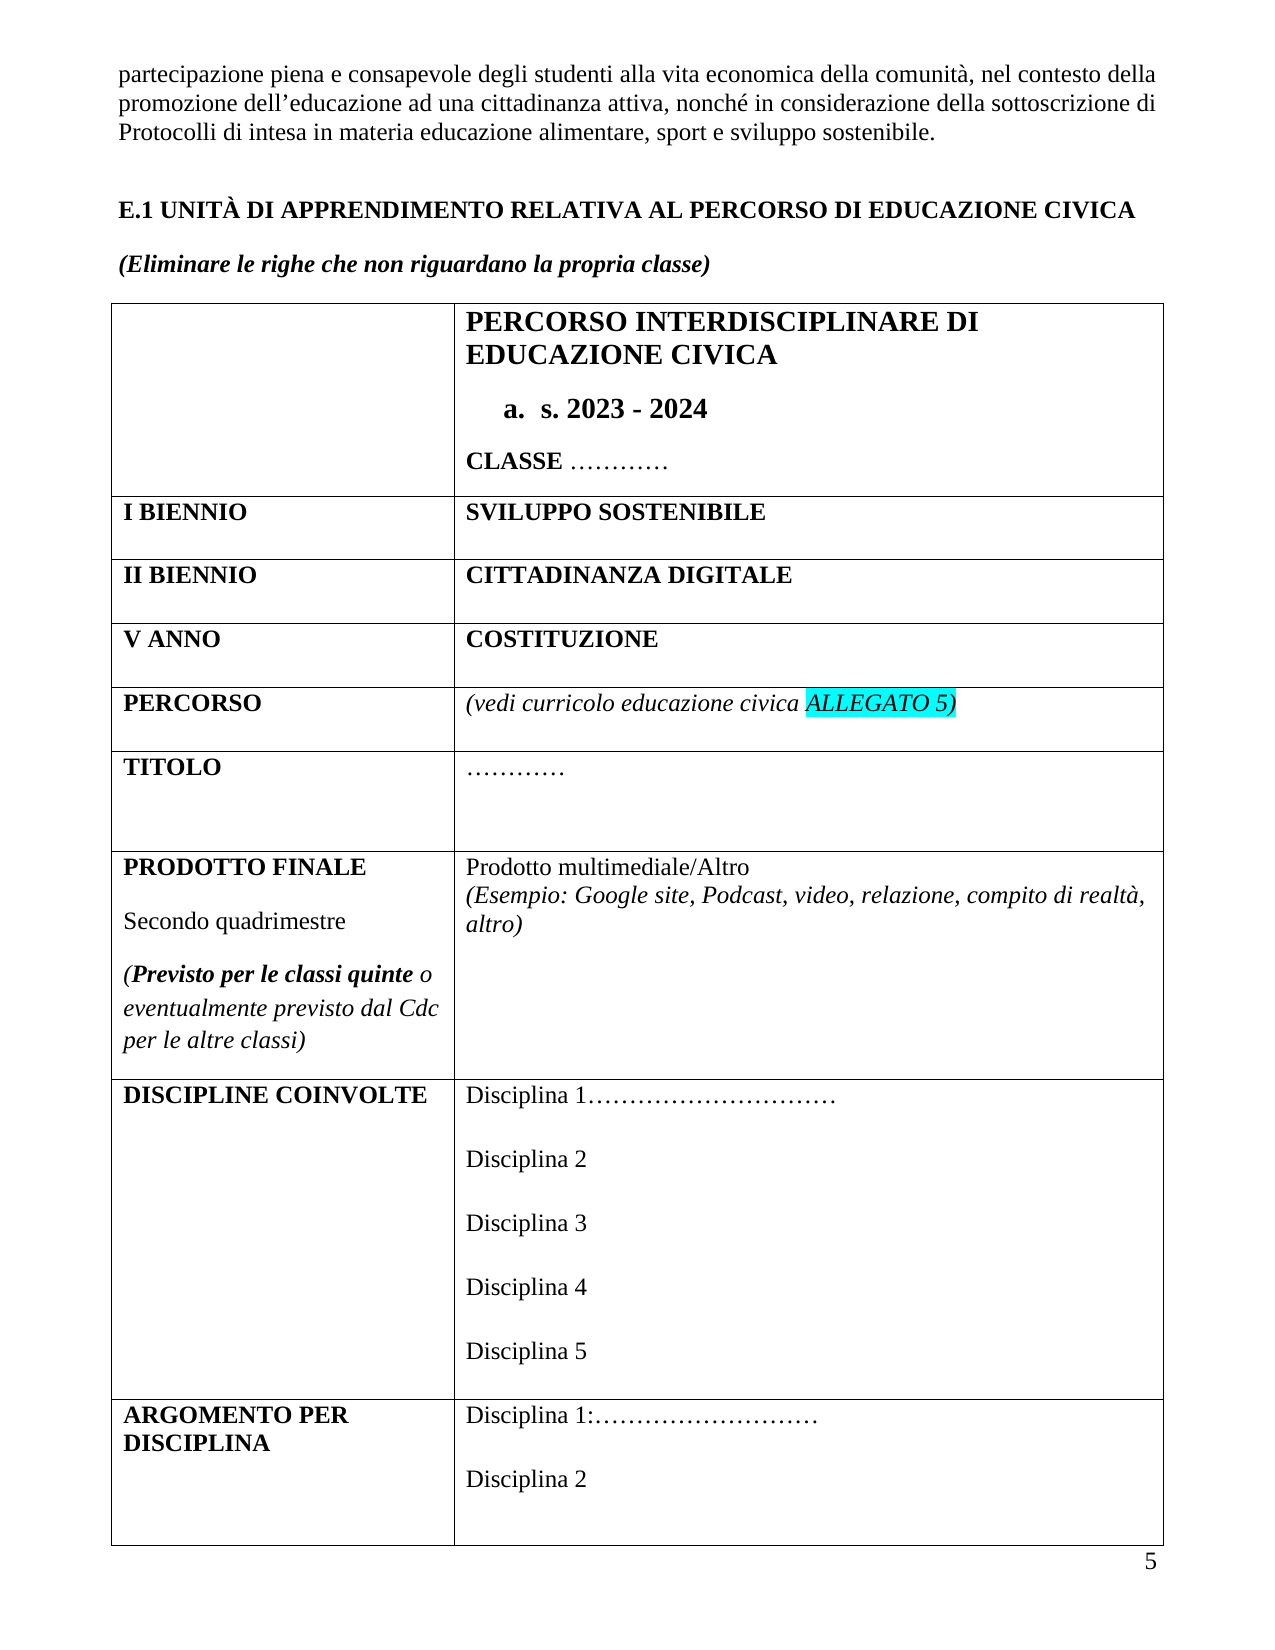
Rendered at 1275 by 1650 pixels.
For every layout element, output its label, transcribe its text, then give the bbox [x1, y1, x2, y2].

text E.1 UNITÀ DI APPRENDIMENTO RELATIVA AL PERCORSO DI EDUCAZIONE CIVICA [118, 195, 1157, 224]
table_cell TITOLO [112, 752, 454, 851]
table_cell CITTADINANZA DIGITALE [455, 560, 1163, 623]
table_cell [112, 1400, 454, 1545]
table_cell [455, 1400, 1163, 1545]
table_cell PRODOTTO FINALE Secondo quadrimestre (Previsto per le classi quinte o eventualmente previsto dal Cdc per le altre classi) [112, 852, 454, 1079]
table_header PERCORSO INTERDISCIPLINARE DI EDUCAZIONE CIVICA s. 2023 - 2024 CLASSE ………… [455, 304, 1163, 496]
table_cell V ANNO [112, 624, 454, 687]
table_cell DISCIPLINE COINVOLTE [112, 1080, 454, 1399]
table_cell ………… [455, 752, 1163, 851]
table_cell Disciplina 1………………………… Disciplina 2 Disciplina 3 Disciplina 4 Disciplina 5 [455, 1080, 1163, 1399]
table_cell I BIENNIO [112, 497, 454, 559]
table_cell Prodotto multimediale/Altro (Esempio: Google site, Podcast, video, relazione, compito di realtà, altro) [455, 852, 1163, 1079]
table_cell PERCORSO [112, 688, 454, 751]
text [118, 59, 1157, 145]
table_cell SVILUPPO SOSTENIBILE [455, 497, 1163, 559]
table_header [112, 304, 454, 496]
table_cell COSTITUZIONE [455, 624, 1163, 687]
text (Eliminare le righe che non riguardano la propria classe) [118, 249, 1157, 278]
table_cell (vedi curricolo educazione civica ALLEGATO 5) [455, 688, 1163, 751]
table_cell II BIENNIO [112, 560, 454, 623]
